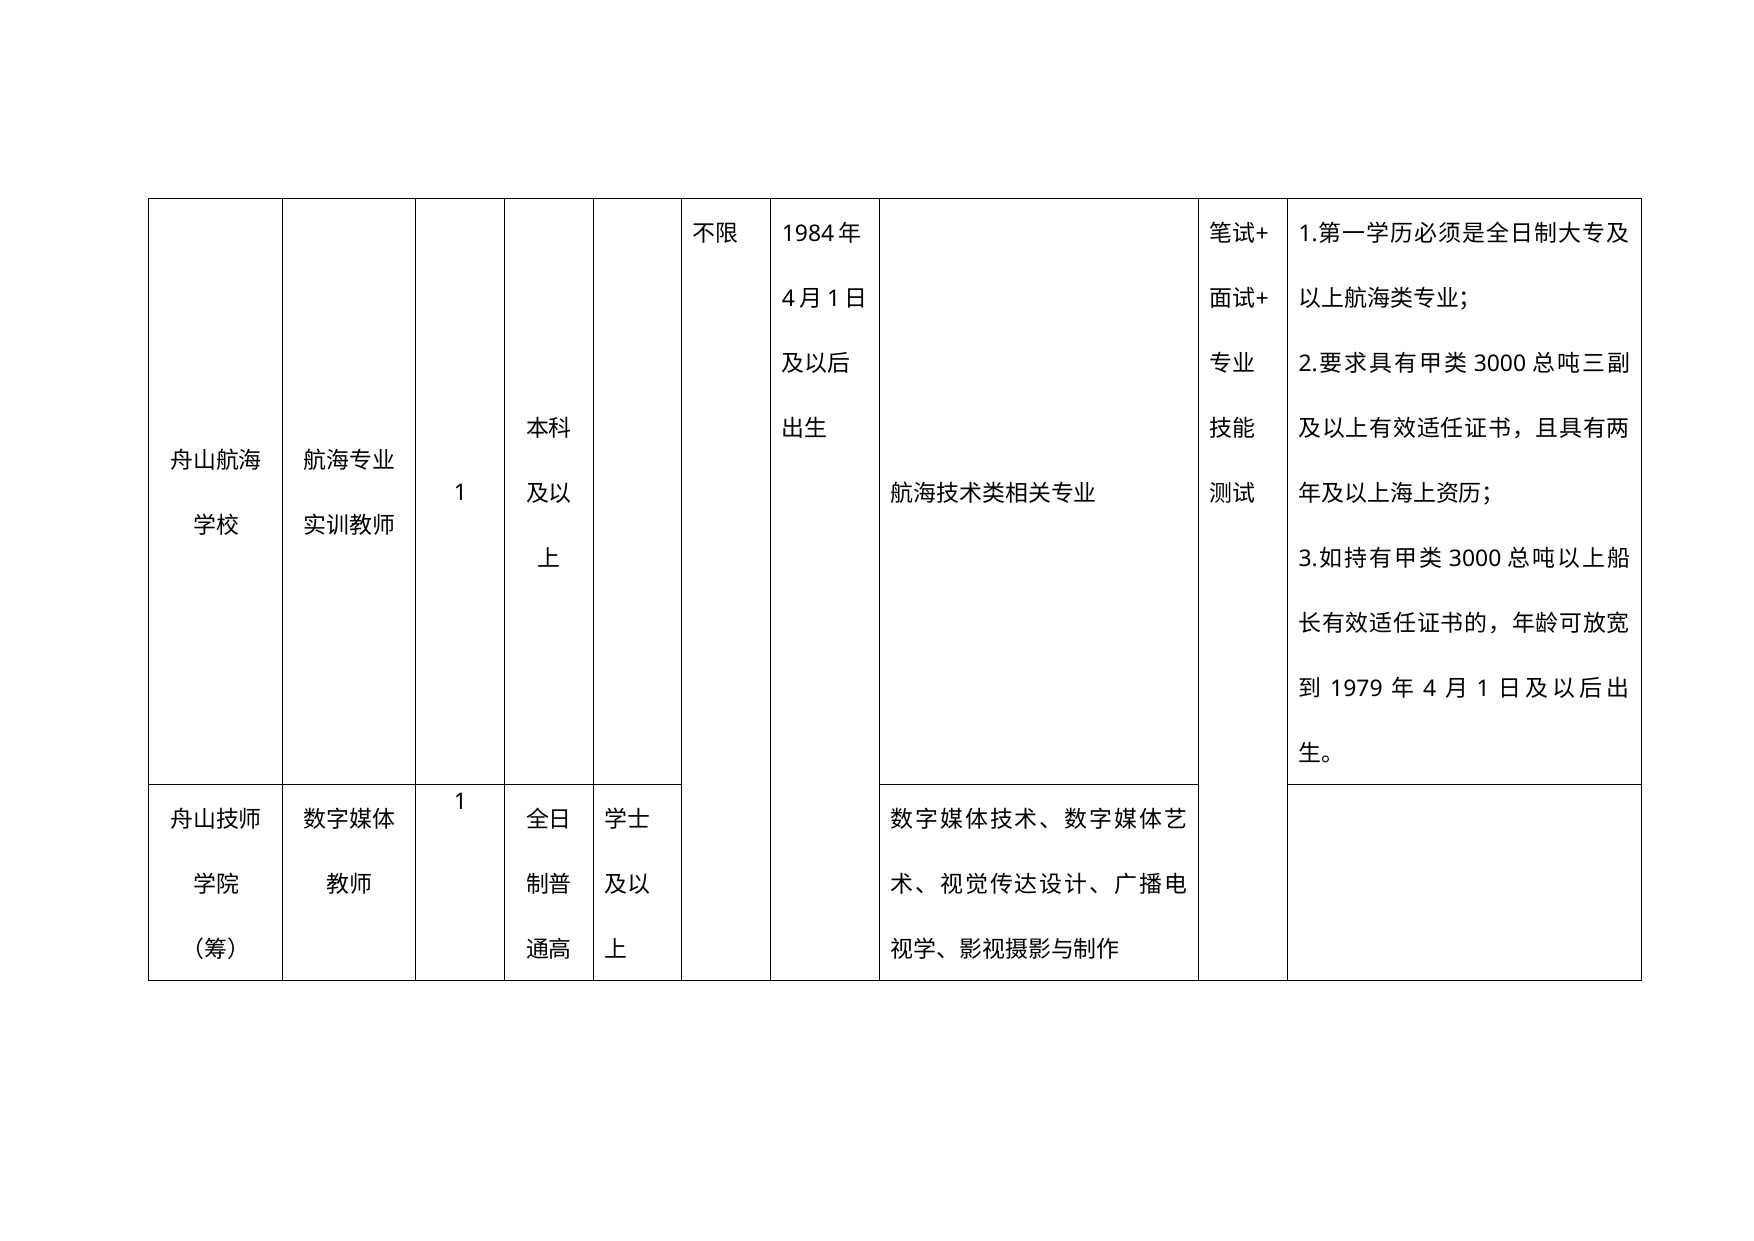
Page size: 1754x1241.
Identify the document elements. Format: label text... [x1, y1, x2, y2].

table_cell 1 [416, 199, 504, 784]
table_cell [594, 199, 681, 784]
table_cell 航海技术类相关专业 [880, 199, 1198, 784]
table_cell 1984年 4月1日及以后出生 [771, 199, 879, 980]
table_cell 本科及以上 [505, 199, 593, 784]
table_cell 数字媒体教师 [283, 785, 415, 980]
table_cell 1 [416, 785, 504, 980]
table_cell 1.第一学历必须是全日制大专及以上航海类专业； 2.要求具有甲类3000总吨三副及以上有效适任证书，且具有两年及以上海上资历； 3.如持有甲类3000总吨以上船长有效适任证书的，年龄可放宽到1979年4月1日及以后出生。 [1288, 199, 1641, 784]
table_cell 数字媒体技术、数字媒体艺术、视觉传达设计、广播电视学、影视摄影与制作 [880, 785, 1198, 980]
table_cell 不限 [682, 199, 770, 980]
table_cell 舟山航海学校 [149, 199, 282, 784]
table_cell 舟山技师学院（筹） [149, 785, 282, 980]
table_cell [1288, 785, 1641, 980]
table_cell 笔试+面试+专业技能测试 [1199, 199, 1287, 980]
table_cell 航海专业实训教师 [283, 199, 415, 784]
table_cell 学士及以上 [594, 785, 681, 980]
table_cell 全日制普通高校本科及以上 [505, 785, 593, 980]
